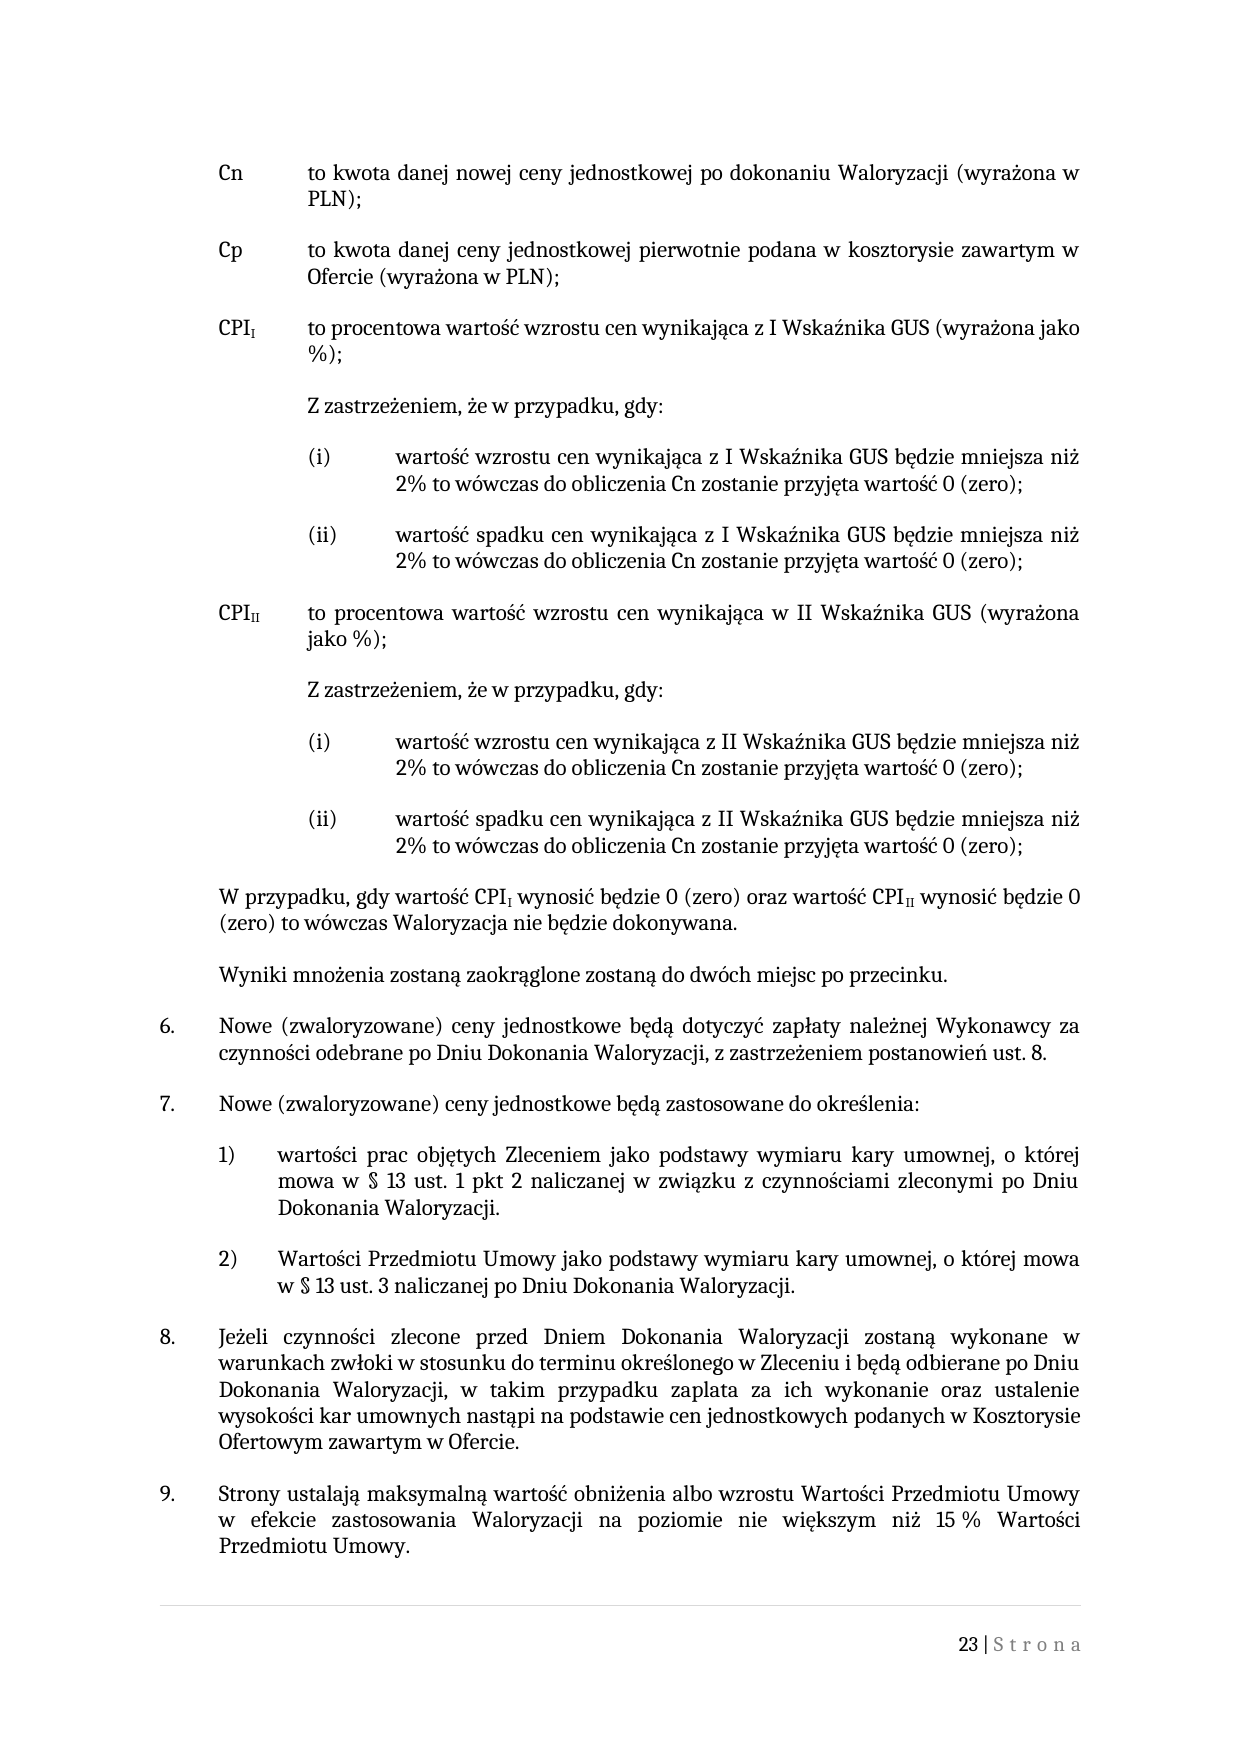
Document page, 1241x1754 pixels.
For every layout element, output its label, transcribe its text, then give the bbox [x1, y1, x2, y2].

text (i) wartość wzrostu cen wynikająca z I Wskaźnika GUS będzie mniejsza niż 2% to wówczas do obliczenia Cn zostanie przyjęta wartość 0 (zero); [307, 444, 1081, 497]
text 7. Nowe (zwaloryzowane) ceny jednostkowe będą zastosowane do określenia: [159, 1091, 1081, 1117]
text Wyniki mnożenia zostaną zaokrąglone zostaną do dwóch miejsc po przecinku. [218, 962, 1081, 988]
text Z zastrzeżeniem, że w przypadku, gdy: [307, 677, 1081, 703]
text CPII to procentowa wartość wzrostu cen wynikająca z I Wskaźnika GUS (wyrażona jako %); [218, 315, 1081, 368]
text 2) Wartości Przedmiotu Umowy jako podstawy wymiaru kary umownej, o której mowa w § 13 ust. 3 naliczanej po Dniu Dokonania Waloryzacji. [218, 1246, 1081, 1299]
text 6. Nowe (zwaloryzowane) ceny jednostkowe będą dotyczyć zapłaty należnej Wykonawcy za czynności odebrane po Dniu Dokonania Waloryzacji, z zastrzeżeniem postanowień ust. 8. [159, 1013, 1081, 1066]
text 8. Jeżeli czynności zlecone przed Dniem Dokonania Waloryzacji zostaną wykonane w warunkach zwłoki w stosunku do terminu określonego w Zleceniu i będą odbierane po Dniu Dokonania Waloryzacji, w takim przypadku zaplata za ich wykonanie oraz ustalenie wysokości kar umownych nastąpi na podstawie cen jednostkowych podanych w Kosztorysie Ofertowym zawartym w Ofercie. [159, 1324, 1081, 1456]
text (ii) wartość spadku cen wynikająca z II Wskaźnika GUS będzie mniejsza niż 2% to wówczas do obliczenia Cn zostanie przyjęta wartość 0 (zero); [307, 806, 1081, 859]
text (ii) wartość spadku cen wynikająca z I Wskaźnika GUS będzie mniejsza niż 2% to wówczas do obliczenia Cn zostanie przyjęta wartość 0 (zero); [307, 522, 1081, 574]
text 9. Strony ustalają maksymalną wartość obniżenia albo wzrostu Wartości Przedmiotu Umowy w efekcie zastosowania Waloryzacji na poziomie nie większym niż 15 % Wartości Przedmiotu Umowy. [159, 1481, 1081, 1559]
text CPIII to procentowa wartość wzrostu cen wynikająca w II Wskaźnika GUS (wyrażona jako %); [218, 599, 1081, 652]
text Z zastrzeżeniem, że w przypadku, gdy: [307, 393, 1081, 419]
text (i) wartość wzrostu cen wynikająca z II Wskaźnika GUS będzie mniejsza niż 2% to wówczas do obliczenia Cn zostanie przyjęta wartość 0 (zero); [307, 728, 1081, 781]
text 1) wartości prac objętych Zleceniem jako podstawy wymiaru kary umownej, o której mowa w § 13 ust. 1 pkt 2 naliczanej w związku z czynnościami zleconymi po Dniu Dokonania Waloryzacji. [218, 1142, 1081, 1221]
text Cn to kwota danej nowej ceny jednostkowej po dokonaniu Waloryzacji (wyrażona w PLN); [218, 159, 1081, 212]
text W przypadku, gdy wartość CPII wynosić będzie 0 (zero) oraz wartość CPIII wynosić będzie 0 (zero) to wówczas Waloryzacja nie będzie dokonywana. [218, 884, 1081, 937]
text Cp to kwota danej ceny jednostkowej pierwotnie podana w kosztorysie zawartym w Ofercie (wyrażona w PLN); [218, 237, 1081, 290]
